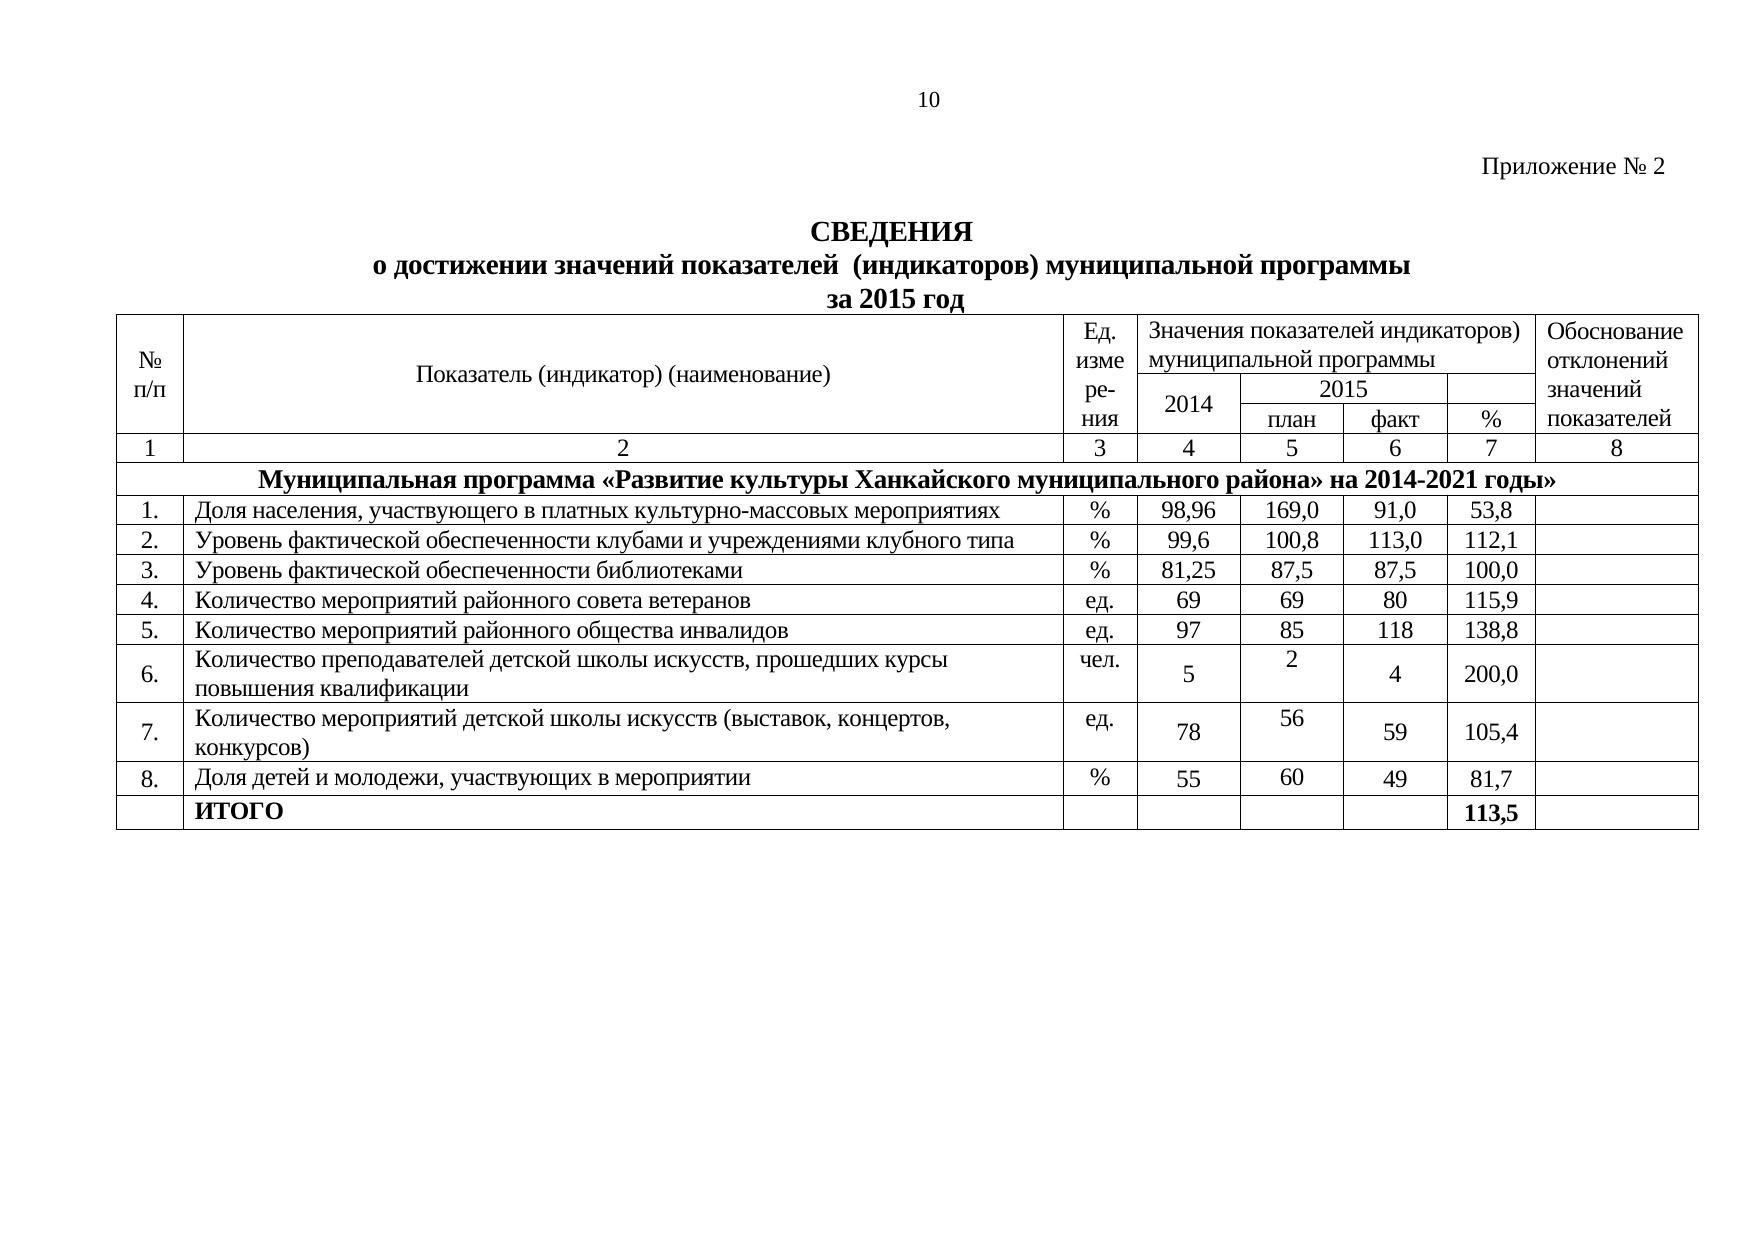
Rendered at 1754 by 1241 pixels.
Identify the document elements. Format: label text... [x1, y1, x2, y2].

table_header № п/п [117, 315, 183, 432]
table_cell 113,0 [1344, 525, 1447, 554]
table_cell 112,1 [1448, 525, 1535, 554]
table_cell 69 [1138, 585, 1240, 614]
table_cell 3. [117, 555, 183, 584]
table_cell 7. [117, 703, 183, 761]
table_cell 2015 [1241, 374, 1447, 403]
table_cell [1536, 585, 1698, 614]
table_cell 5. [117, 615, 183, 643]
table_cell ед. [1064, 703, 1137, 761]
text Приложение № 2 [118, 151, 1665, 180]
table_cell 6 [1344, 434, 1447, 462]
table_cell [1536, 703, 1698, 761]
table_cell Доля населения, участвующего в платных культурно-массовых мероприятиях [184, 496, 1063, 524]
table_cell % [1448, 404, 1535, 432]
table_cell Уровень фактической обеспеченности клубами и учреждениями клубного типа [184, 525, 1063, 554]
table_cell 49 [1344, 762, 1447, 795]
table_cell 87,5 [1241, 555, 1343, 584]
table_cell [117, 796, 183, 829]
table_cell 100,0 [1448, 555, 1535, 584]
table_cell 8 [1536, 434, 1698, 462]
table_cell 4 [1344, 645, 1447, 702]
table_cell Доля детей и молодежи, участвующих в мероприятии [184, 762, 1063, 795]
table_cell 113,5 [1448, 796, 1535, 829]
text СВЕДЕНИЯ [118, 214, 1665, 247]
table_cell 91,0 [1344, 496, 1447, 524]
table_cell 55 [1138, 762, 1240, 795]
table_cell 69 [1241, 585, 1343, 614]
table_cell ИТОГО [184, 796, 1063, 829]
table_cell 105,4 [1448, 703, 1535, 761]
table_header Значения показателей индикаторов) муниципальной программы [1138, 315, 1535, 373]
table_cell [1536, 645, 1698, 702]
table_cell 56 [1241, 703, 1343, 761]
table_cell [1536, 762, 1698, 795]
table_cell Количество мероприятий детской школы искусств (выставок, концертов, конкурсов) [184, 703, 1063, 761]
table_cell 2 [184, 434, 1063, 462]
table_cell 118 [1344, 615, 1447, 643]
table_cell % [1064, 555, 1137, 584]
table_cell 81,7 [1448, 762, 1535, 795]
table_cell чел. [1064, 645, 1137, 702]
table_cell 53,8 [1448, 496, 1535, 524]
table_cell 85 [1241, 615, 1343, 643]
table_cell 138,8 [1448, 615, 1535, 643]
table_cell % [1064, 762, 1137, 795]
table_cell [1536, 525, 1698, 554]
table_cell 5 [1138, 645, 1240, 702]
table_cell 78 [1138, 703, 1240, 761]
table_cell Количество преподавателей детской школы искусств, прошедших курсы повышения квалификации [184, 645, 1063, 702]
table_cell [1536, 796, 1698, 829]
table_cell 98,96 [1138, 496, 1240, 524]
table_cell 6. [117, 645, 183, 702]
table_cell 2. [117, 525, 183, 554]
table_cell [1448, 374, 1535, 403]
table_cell факт [1344, 404, 1447, 432]
table_cell [1241, 796, 1343, 829]
table_cell 115,9 [1448, 585, 1535, 614]
table_cell Количество мероприятий районного общества инвалидов [184, 615, 1063, 643]
table_cell 4. [117, 585, 183, 614]
table_cell 2 [1241, 645, 1343, 702]
table_cell 3 [1064, 434, 1137, 462]
table_header Показатель (индикатор) (наименование) [184, 315, 1063, 432]
table_cell 100,8 [1241, 525, 1343, 554]
table_cell 80 [1344, 585, 1447, 614]
table_header Обоснование отклонений значений показателей [1536, 315, 1698, 432]
table_cell 169,0 [1241, 496, 1343, 524]
table_cell Количество мероприятий районного совета ветеранов [184, 585, 1063, 614]
table_cell [1536, 496, 1698, 524]
table_cell 8. [117, 762, 183, 795]
table_cell 7 [1448, 434, 1535, 462]
table_cell 200,0 [1448, 645, 1535, 702]
text о достижении значений показателей (индикаторов) муниципальной программы [118, 247, 1665, 281]
text за 2015 год [118, 281, 1665, 314]
table_cell % [1064, 525, 1137, 554]
table_cell ед. [1064, 615, 1137, 643]
table_cell 81,25 [1138, 555, 1240, 584]
table_cell [1064, 796, 1137, 829]
table_cell Муниципальная программа «Развитие культуры Ханкайского муниципального района» на 2014-2021 годы» [117, 463, 1698, 494]
table_cell 60 [1241, 762, 1343, 795]
table_cell 1 [117, 434, 183, 462]
table_cell 5 [1241, 434, 1343, 462]
table_cell 59 [1344, 703, 1447, 761]
table_cell % [1064, 496, 1137, 524]
table_cell [1536, 555, 1698, 584]
table_cell 87,5 [1344, 555, 1447, 584]
table_cell [1138, 796, 1240, 829]
table_header Ед. измере-ния [1064, 315, 1137, 432]
table_cell 1. [117, 496, 183, 524]
table_cell [1344, 796, 1447, 829]
table_cell 99,6 [1138, 525, 1240, 554]
table_cell ед. [1064, 585, 1137, 614]
table_cell [1536, 615, 1698, 643]
table_cell 97 [1138, 615, 1240, 643]
table_cell 2014 [1138, 374, 1240, 432]
table_cell 4 [1138, 434, 1240, 462]
table_cell план [1241, 404, 1343, 432]
table_cell Уровень фактической обеспеченности библиотеками [184, 555, 1063, 584]
